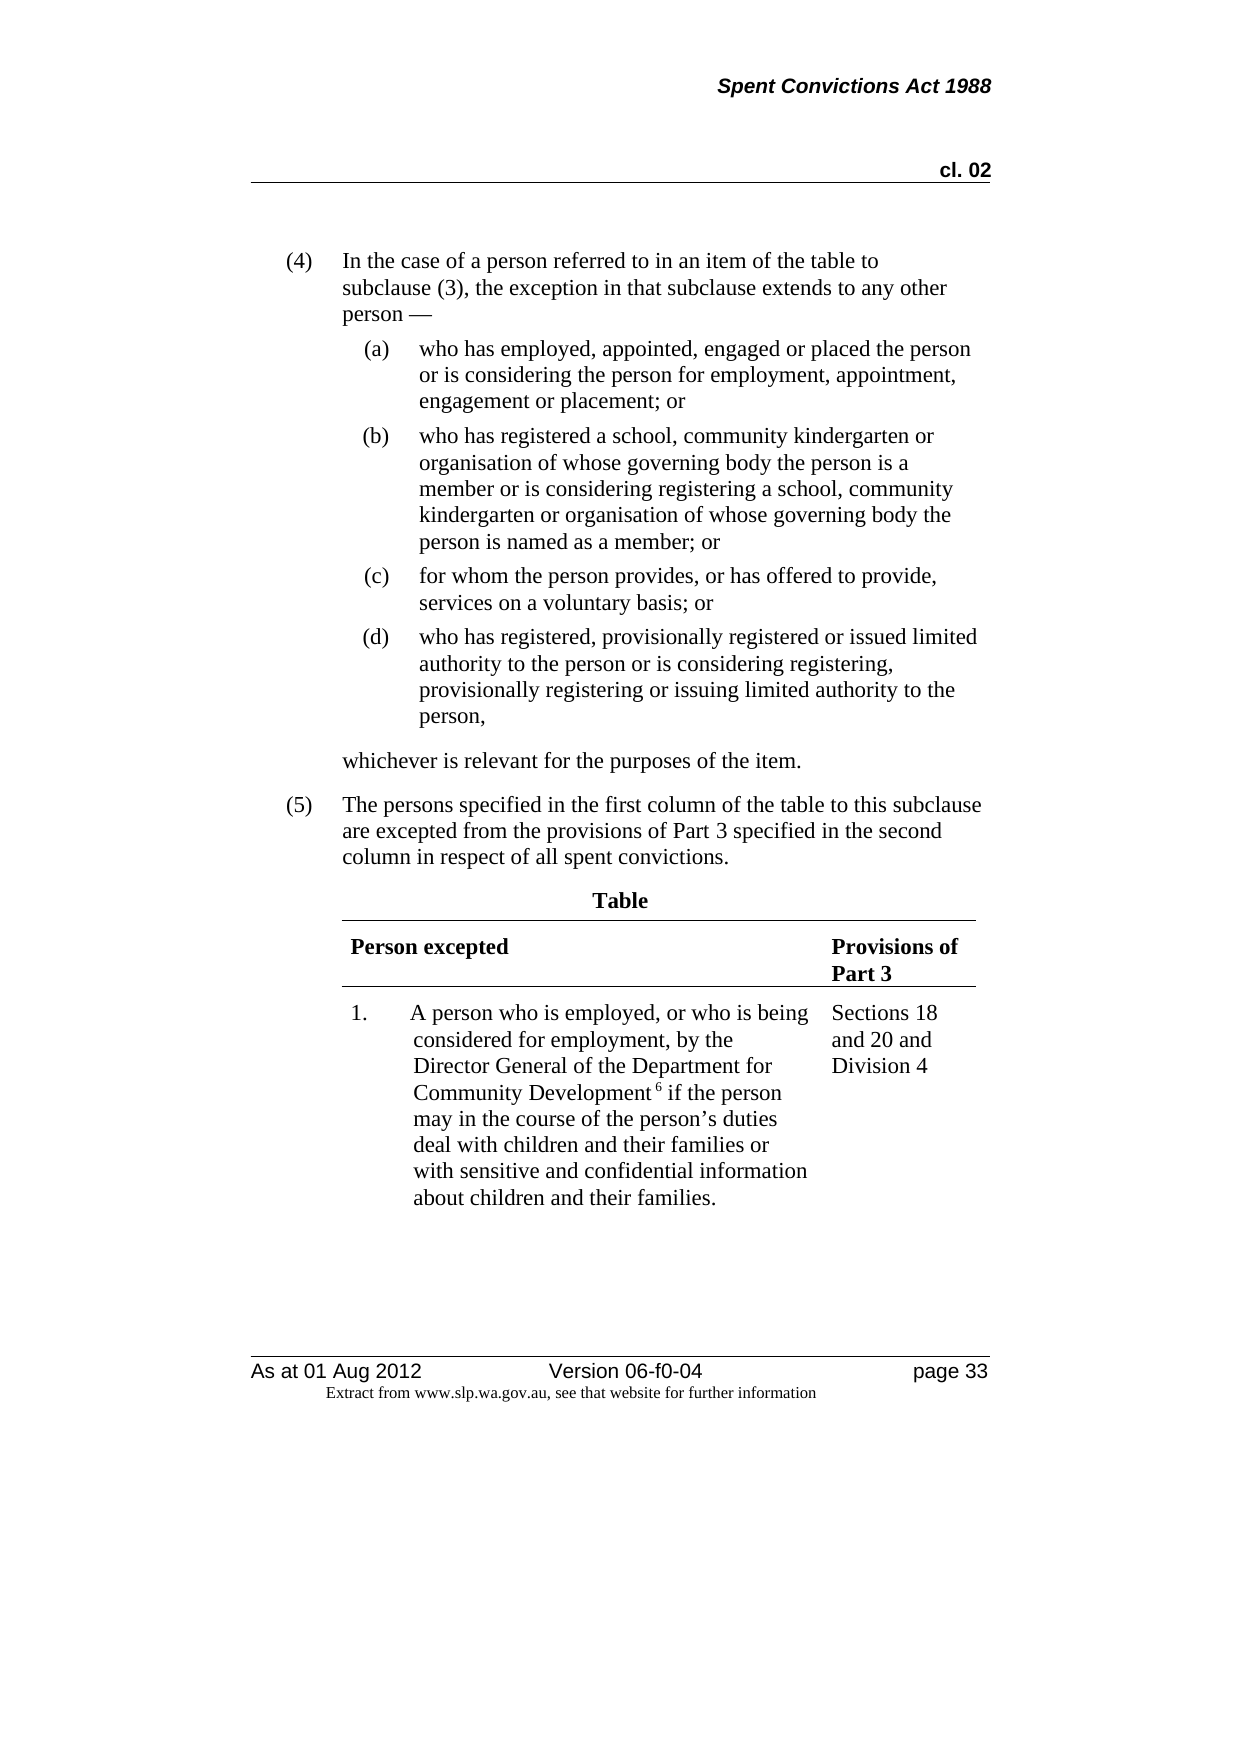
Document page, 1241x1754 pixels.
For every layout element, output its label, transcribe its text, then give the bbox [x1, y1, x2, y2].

subtitle Table [265, 886, 975, 913]
text (4) In the case of a person referred to in an item of the table to subclause (3), the exception in that subclause extends to any other person — [251, 247, 990, 327]
table_cell Sections 18 and 20 and Division 4 [823, 987, 976, 1210]
text whichever is relevant for the purposes of the item. [251, 748, 990, 774]
text (c) for whom the person provides, or has offered to provide, services on a voluntary basis; or [251, 562, 990, 615]
table_header Person excepted [342, 921, 822, 986]
table_header Provisions of Part 3 [823, 921, 976, 986]
text (b) who has registered a school, community kindergarten or organisation of whose governing body the person is a member or is considering registering a school, community kindergarten or organisation of whose governing body the person is named as a member; or [251, 422, 990, 554]
text (a) who has employed, appointed, engaged or placed the person or is considering the person for employment, appointment, engagement or placement; or [251, 335, 990, 414]
text (5) The persons specified in the first column of the table to this subclause are excepted from the provisions of Part 3 specified in the second column in respect of all spent convictions. [251, 791, 990, 870]
table_cell 1. A person who is employed, or who is being considered for employment, by the Director General of the Department for Community Development 6 if the person may in the course of the person’s duties deal with children and their families or with sensitive and confidential information about children and their families. [342, 987, 822, 1210]
text (d) who has registered, provisionally registered or issued limited authority to the person or is considering registering, provisionally registering or issuing limited authority to the person, [251, 623, 990, 729]
